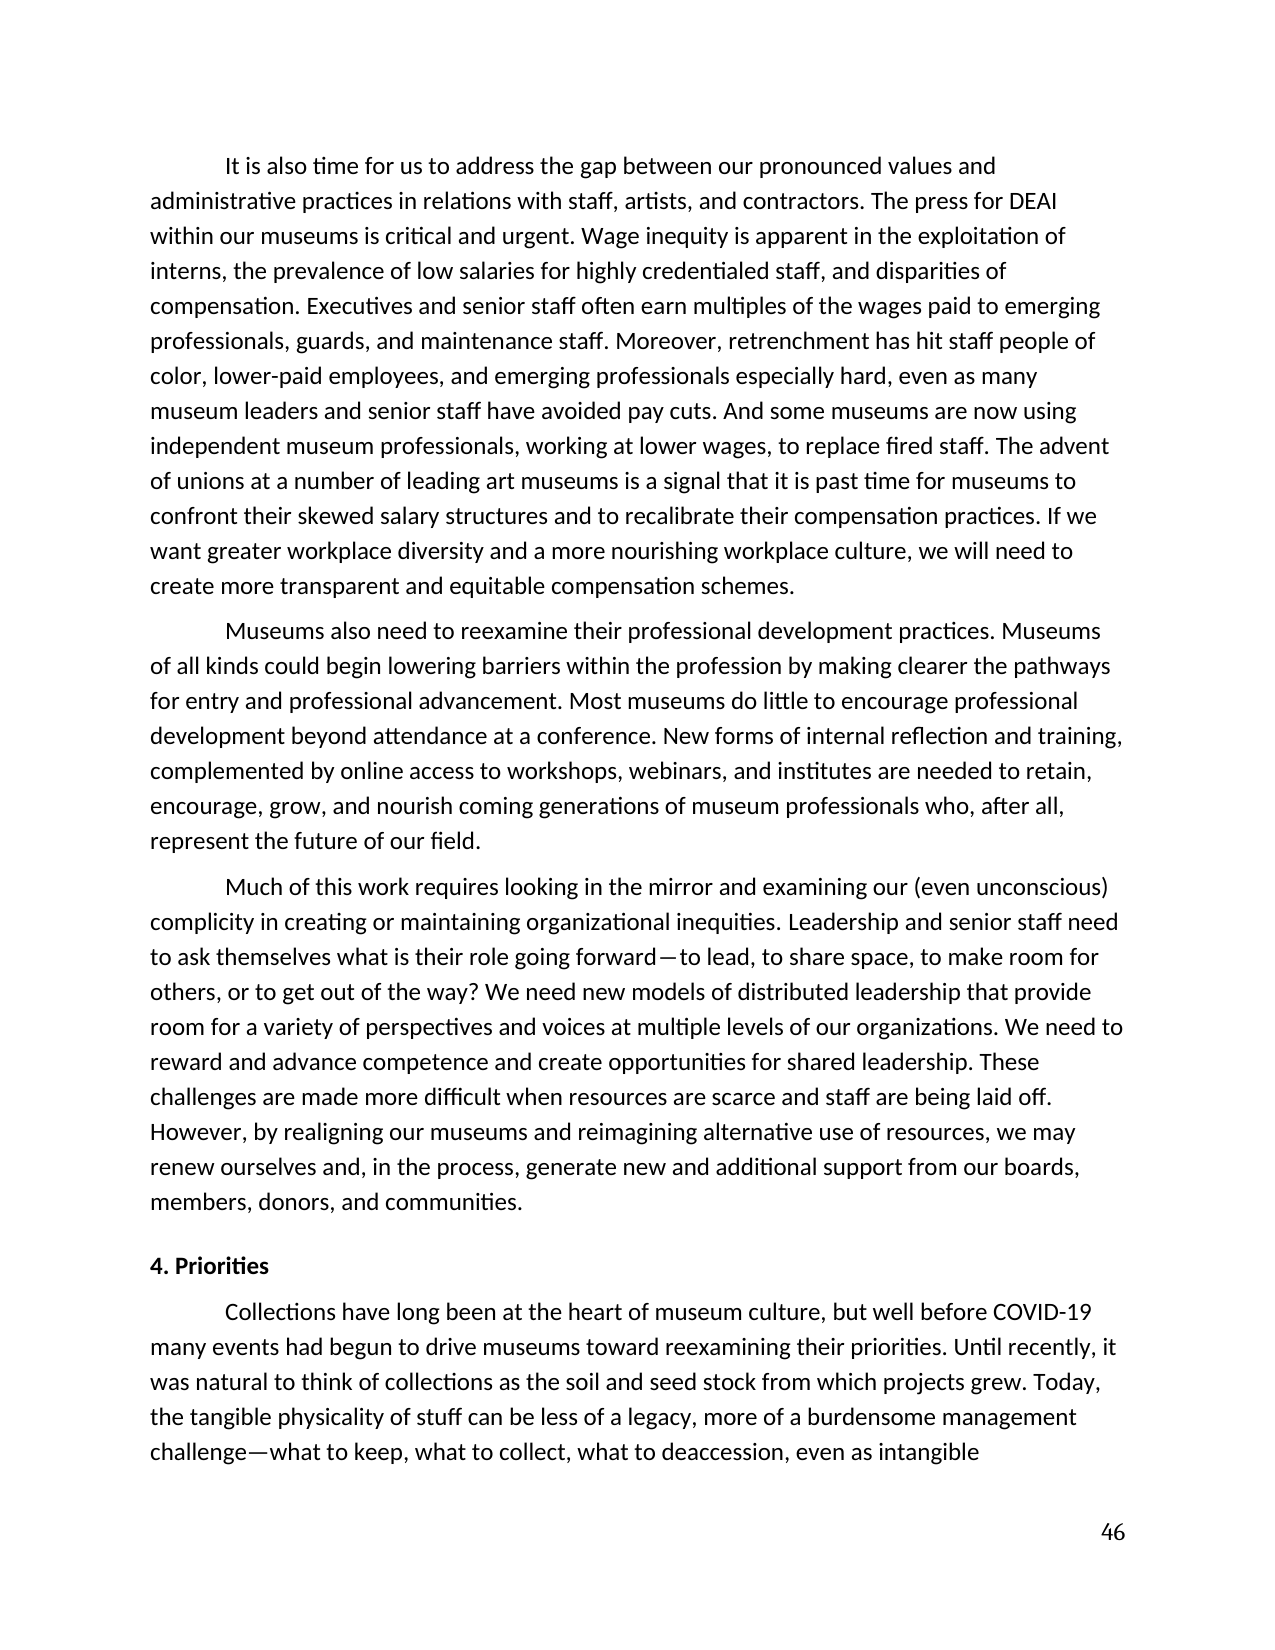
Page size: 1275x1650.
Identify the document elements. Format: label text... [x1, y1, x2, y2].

text Much of this work requires looking in the mirror and examining our (even unconscious) complicity in creating or maintaining organizational inequities. Leadership and senior staff need to ask themselves what is their role going forward―to lead, to share space, to make room for others, or to get out of the way? We need new models of distributed leadership that provide room for a variety of perspectives and voices at multiple levels of our organizations. We need to reward and advance competence and create opportunities for shared leadership. These challenges are made more difficult when resources are scarce and staff are being laid off. However, by realigning our museums and reimagining alternative use of resources, we may renew ourselves and, in the process, generate new and additional support from our boards, members, donors, and communities. [150, 871, 1125, 1217]
text It is also time for us to address the gap between our pronounced values and administrative practices in relations with staff, artists, and contractors. The press for DEAI within our museums is critical and urgent. Wage inequity is apparent in the exploitation of interns, the prevalence of low salaries for highly credentialed staff, and disparities of compensation. Executives and senior staff often earn multiples of the wages paid to emerging professionals, guards, and maintenance staff. Moreover, retrenchment has hit staff people of color, lower-paid employees, and emerging professionals especially hard, even as many museum leaders and senior staff have avoided pay cuts. And some museums are now using independent museum professionals, working at lower wages, to replace fired staff. The advent of unions at a number of leading art museums is a signal that it is past time for museums to confront their skewed salary structures and to recalibrate their compensation practices. If we want greater workplace diversity and a more nourishing workplace culture, we will need to create more transparent and equitable compensation schemes. [150, 150, 1125, 601]
text Museums also need to reexamine their professional development practices. Museums of all kinds could begin lowering barriers within the profession by making clearer the pathways for entry and professional advancement. Most museums do little to encourage professional development beyond attendance at a conference. New forms of internal reflection and training, complemented by online access to workshops, webinars, and institutes are needed to retain, encourage, grow, and nourish coming generations of museum professionals who, after all, represent the future of our field. [150, 616, 1125, 856]
text 4. Priorities [150, 1250, 1125, 1281]
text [150, 1296, 1125, 1466]
